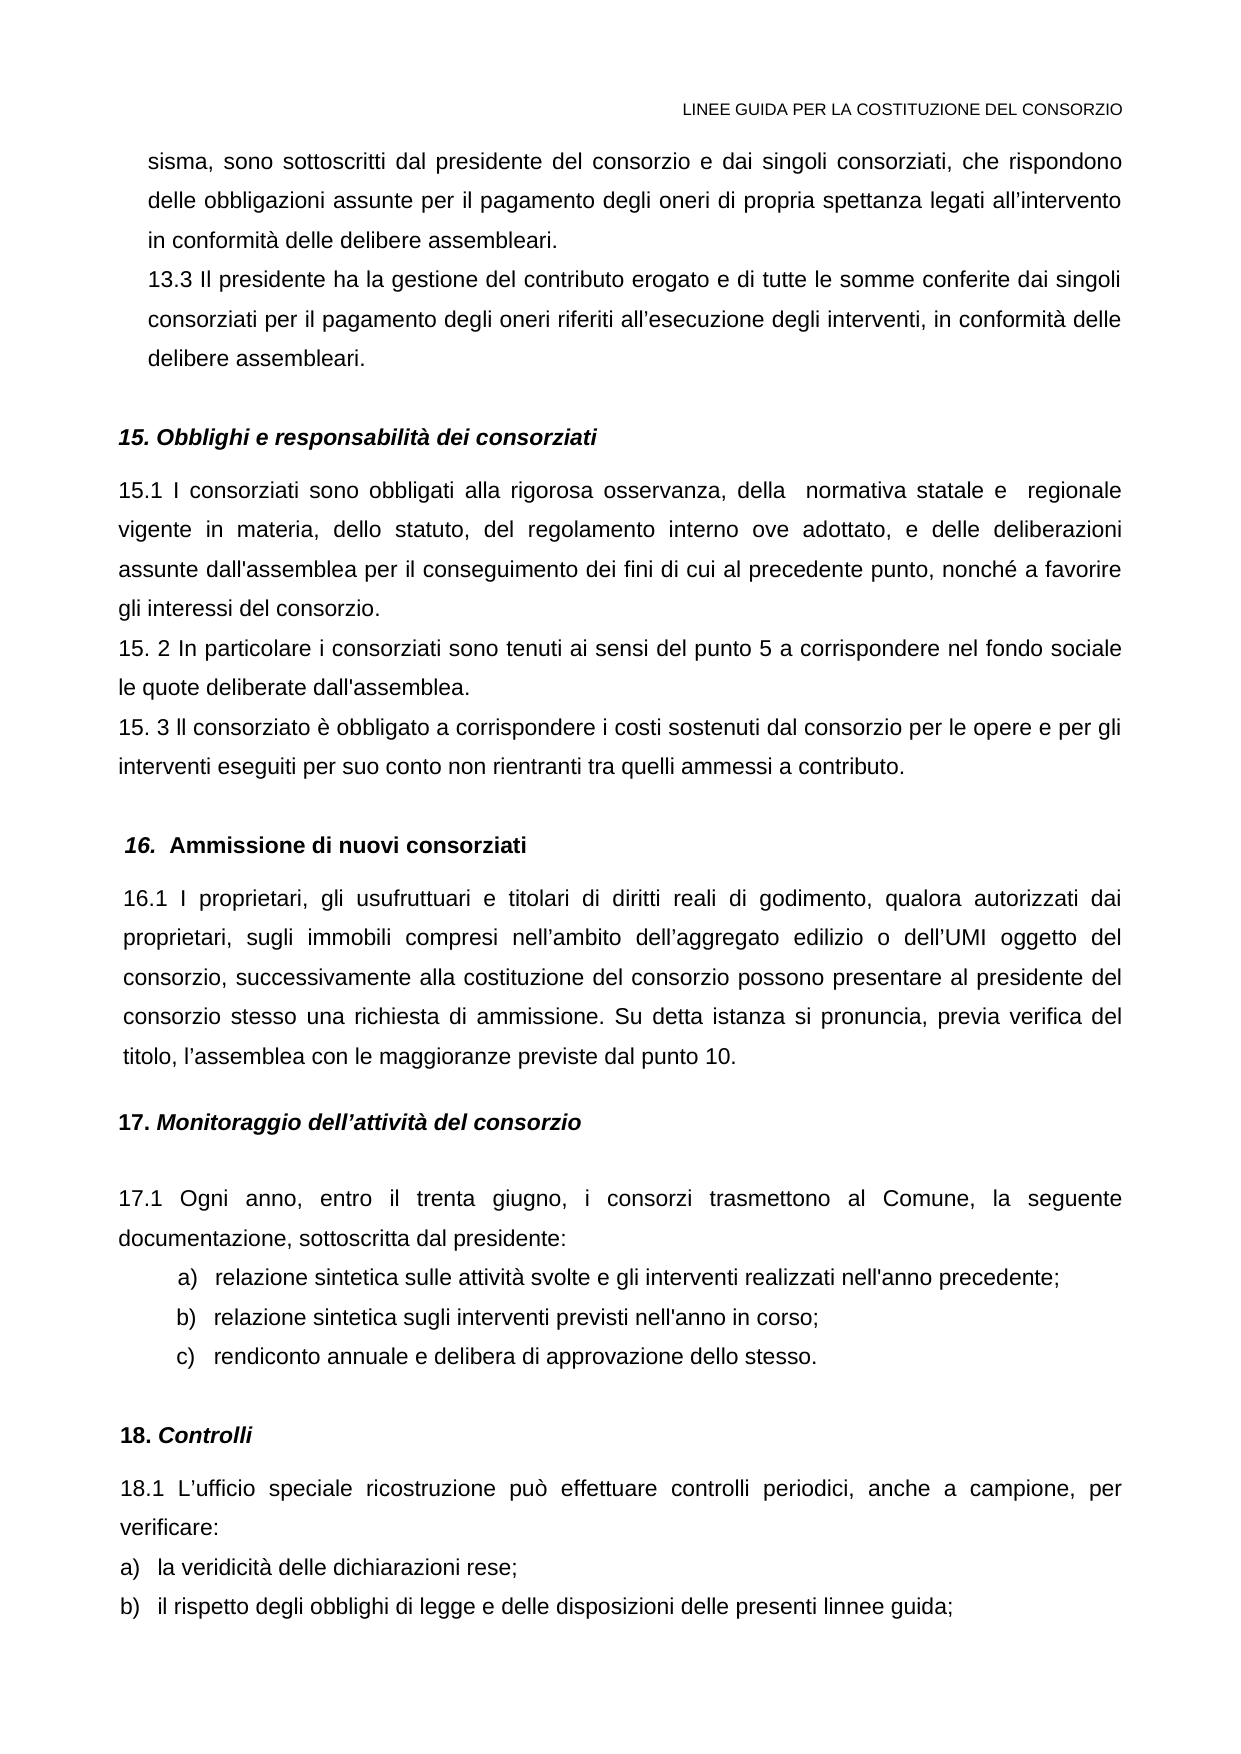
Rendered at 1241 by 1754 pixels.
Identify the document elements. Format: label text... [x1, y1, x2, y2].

subtitle 16. Ammissione di nuovi consorziati [118, 832, 1123, 858]
list la veridicità delle dichiarazioni rese; [120, 1554, 1123, 1580]
list relazione sintetica sulle attività svolte e gli interventi realizzati nell'anno precedente; [177, 1264, 1123, 1291]
list relazione sintetica sugli interventi previsti nell'anno in corso; [176, 1304, 1123, 1330]
text 13.3 Il presidente ha la gestione del contributo erogato e di tutte le somme conferite dai singoli consorziati per il pagamento degli oneri riferiti all’esecuzione degli interventi, in conformità delle delibere assembleari. [148, 266, 1123, 371]
list il rispetto degli obblighi di legge e delle disposizioni delle presenti linnee guida; [120, 1593, 1123, 1619]
subtitle 15. Obblighi e responsabilità dei consorziati [118, 424, 1123, 450]
text 15. 2 In particolare i consorziati sono tenuti ai sensi del punto 5 a corrispondere nel fondo sociale le quote deliberate dall'assemblea. [118, 634, 1123, 700]
text 16.1 I proprietari, gli usufruttuari e titolari di diritti reali di godimento, qualora autorizzati dai proprietari, sugli immobili compresi nell’ambito dell’aggregato edilizio o dell’UMI oggetto del consorzio, successivamente alla costituzione del consorzio possono presentare al presidente del consorzio stesso una richiesta di ammissione. Su detta istanza si pronuncia, previa verifica del titolo, l’assemblea con le maggioranze previste dal punto 10. [123, 885, 1123, 1069]
subtitle 18. Controlli [120, 1422, 1123, 1448]
text 15. 3 ll consorziato è obbligato a corrispondere i costi sostenuti dal consorzio per le opere e per gli interventi eseguiti per suo conto non rientranti tra quelli ammessi a contributo. [118, 713, 1123, 779]
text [148, 148, 1123, 253]
text 15.1 I consorziati sono obbligati alla rigorosa osservanza, della normativa statale e regionale vigente in materia, dello statuto, del regolamento interno ove adottato, e delle deliberazioni assunte dall'assemblea per il conseguimento dei fini di cui al precedente punto, nonché a favorire gli interessi del consorzio. [118, 477, 1123, 621]
text 17.1 Ogni anno, entro il trenta giugno, i consorzi trasmettono al Comune, la seguente documentazione, sottoscritta dal presidente: [118, 1185, 1123, 1251]
subtitle 17. Monitoraggio dell’attività del consorzio [118, 1108, 1123, 1135]
text 18.1 L’ufficio speciale ricostruzione può effettuare controlli periodici, anche a campione, per verificare: [120, 1475, 1123, 1541]
list rendiconto annuale e delibera di approvazione dello stesso. [176, 1343, 1123, 1369]
